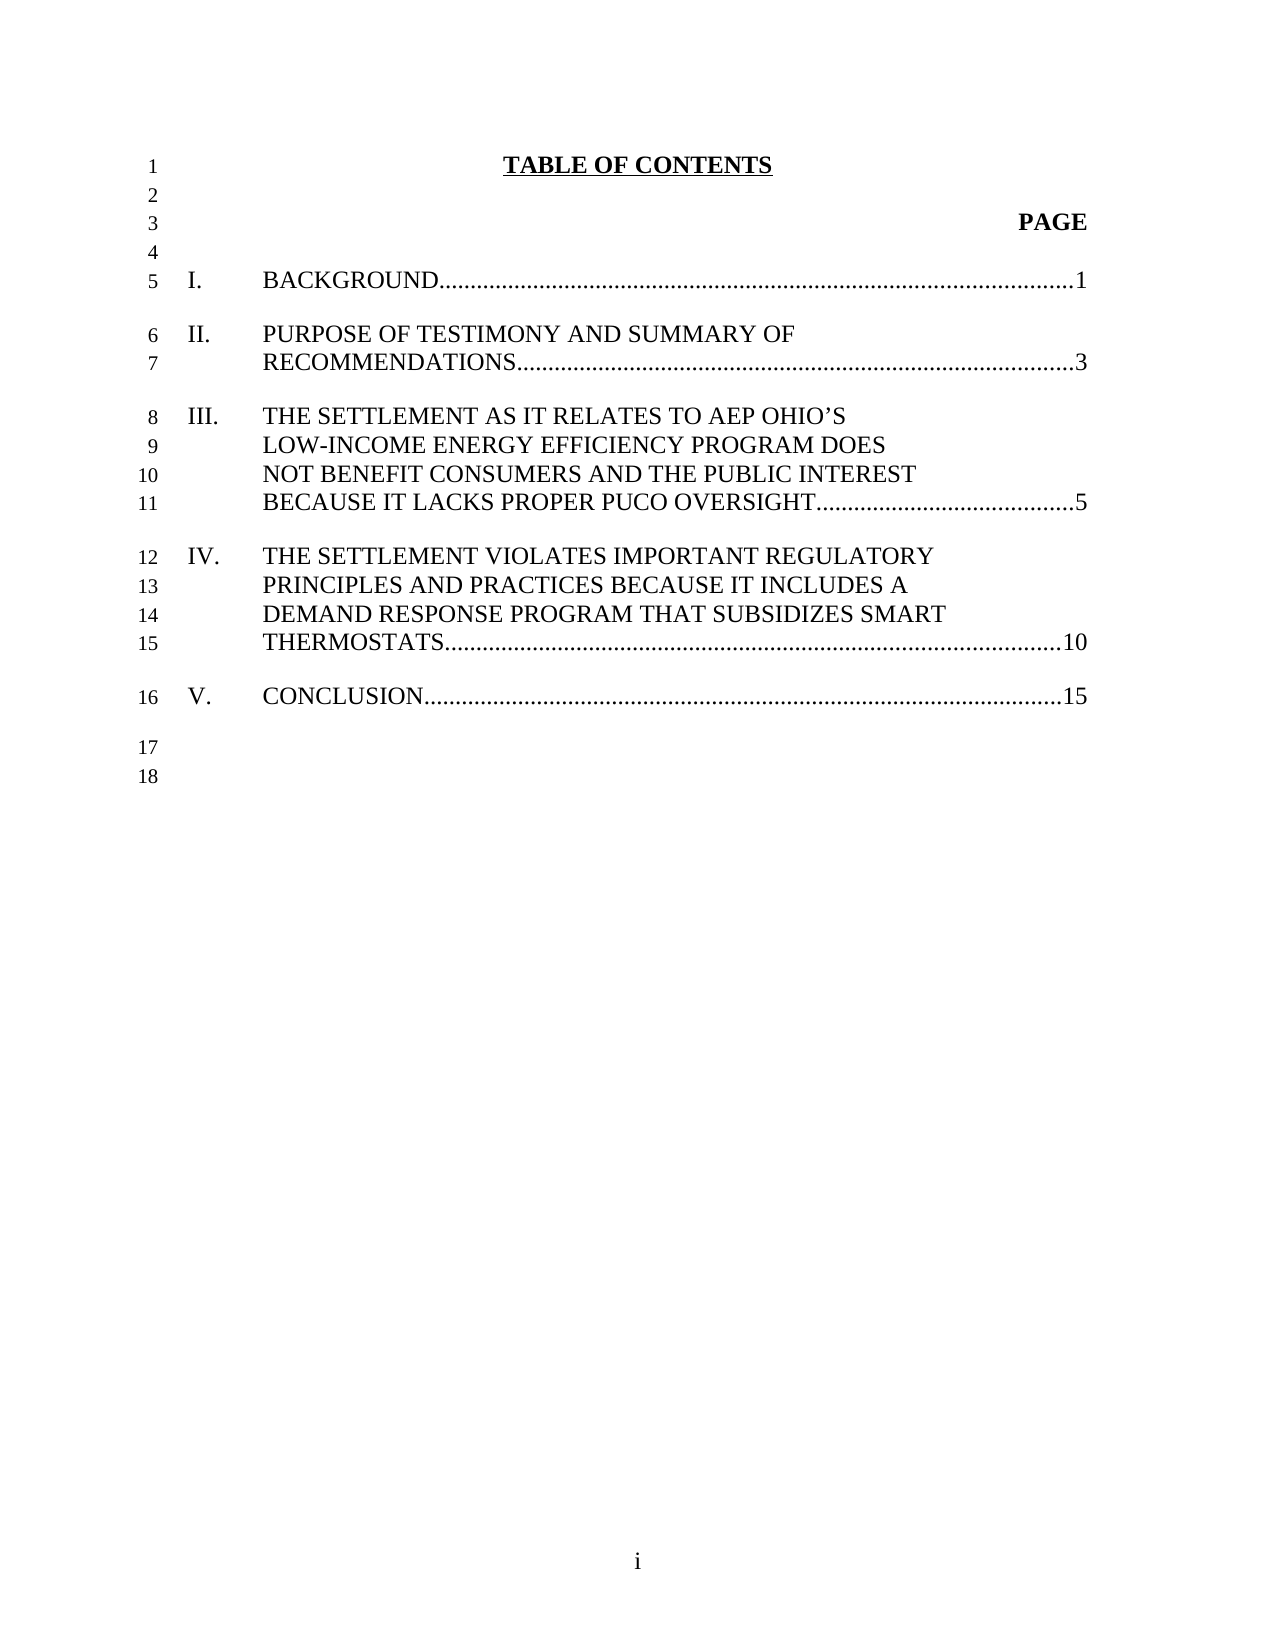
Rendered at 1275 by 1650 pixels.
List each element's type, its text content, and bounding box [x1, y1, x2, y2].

text V. CONCLUSION 15 [187, 681, 1087, 710]
text III. The settlement as it relates to AEP Ohio’s low-income energy efficiency program does not benefit consumers and the public interest because it lacks Proper PUCO oversight. 5 [187, 401, 1087, 516]
text PAGE [187, 207, 1087, 236]
text TABLE OF CONTENTS [187, 150, 1087, 179]
text IV. THE SETTLEMENT Violates Important REgulatory principles and practices because it includes a demand response program that subsidizes smart thermostats. 10 [187, 541, 1087, 656]
text II. PURPOSE OF TESTIMONY AND SUMMARY OF RECOMMENDATIONS. 3 [187, 319, 1087, 376]
text I. BACKGROUND 1 [187, 265, 1087, 294]
